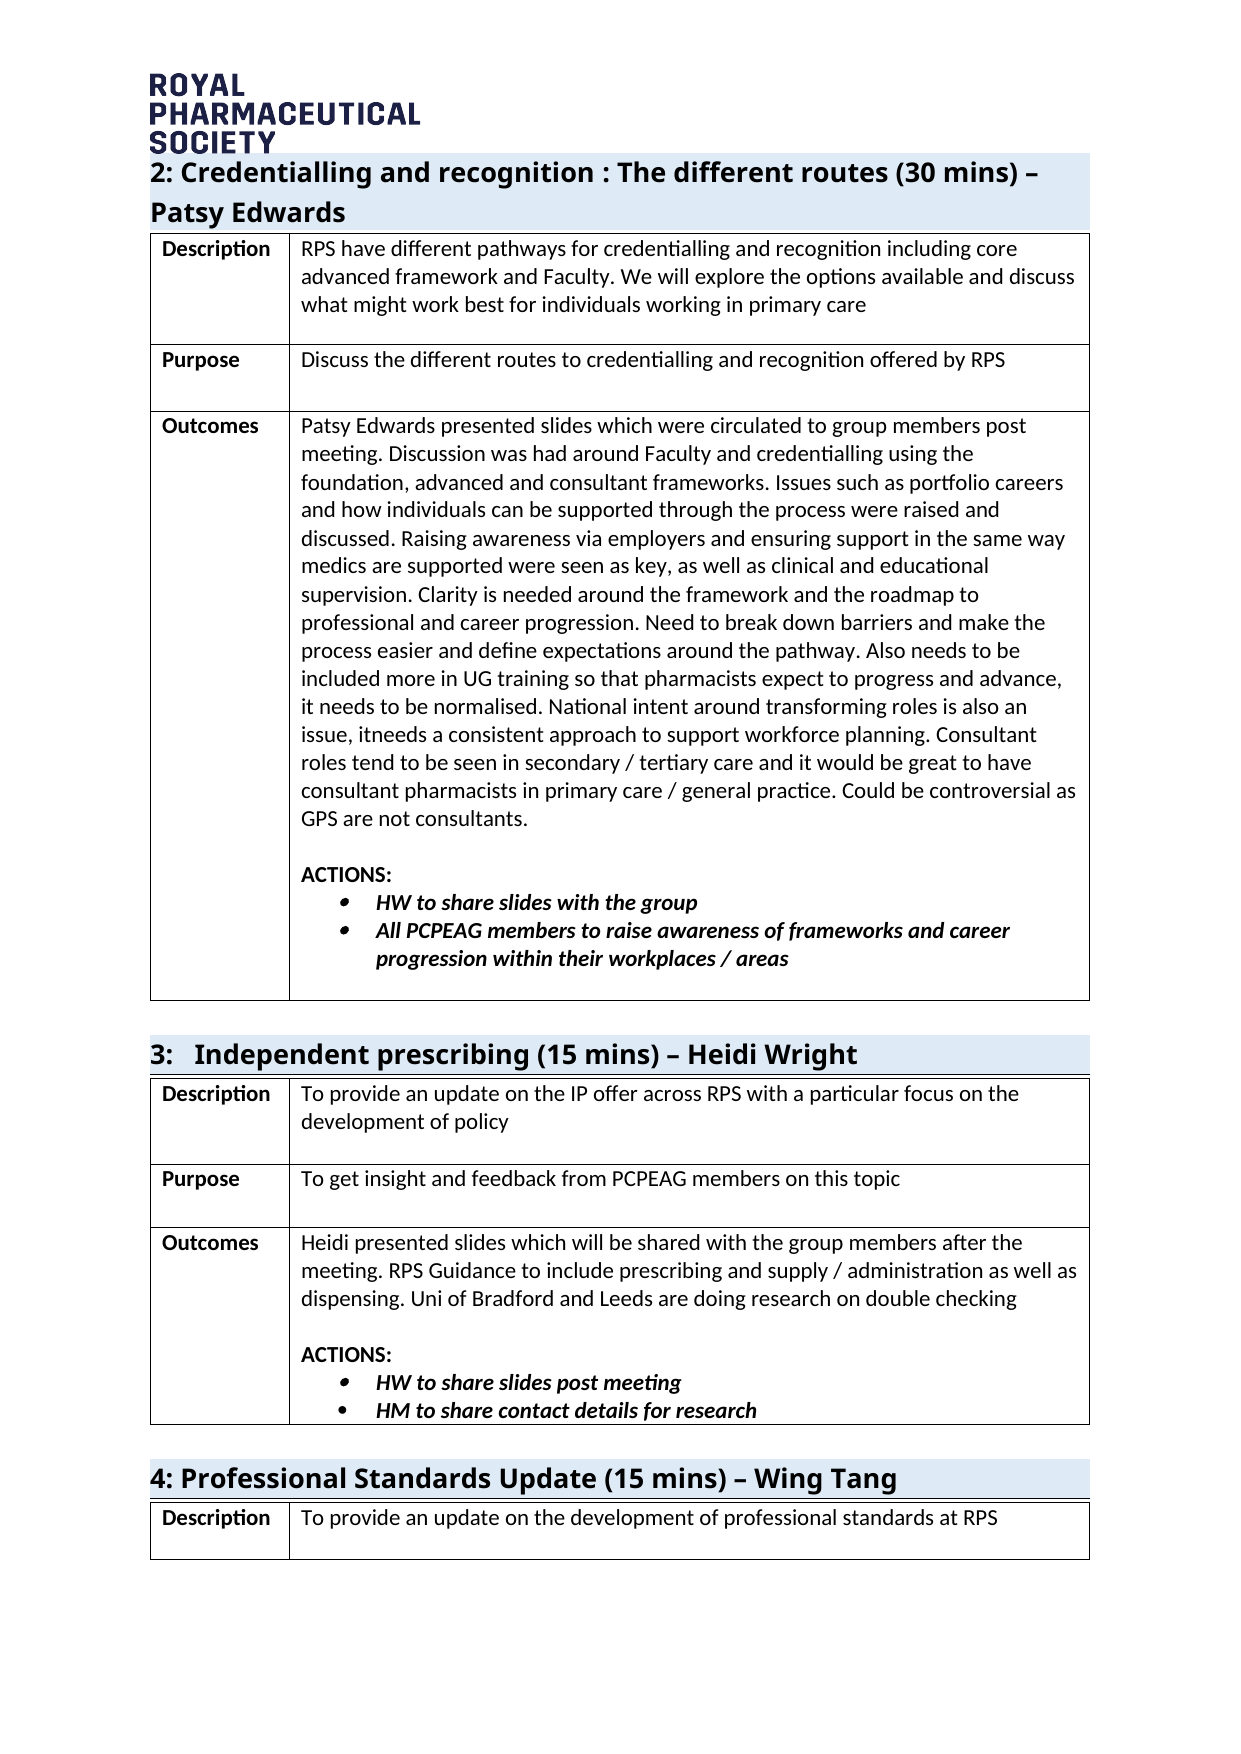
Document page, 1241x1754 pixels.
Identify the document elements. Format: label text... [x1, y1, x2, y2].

table_cell Discuss the different routes to credentialling and recognition offered by RPS [290, 345, 1089, 411]
table_header To provide an update on the development of professional standards at RPS [290, 1503, 1089, 1559]
table_header To provide an update on the IP offer across RPS with a particular focus on the development of policy [290, 1079, 1089, 1163]
subtitle 4: Professional Standards Update (15 mins) – Wing Tang [150, 1459, 1090, 1498]
subtitle 2: Credentialling and recognition : The different routes (30 mins) – Patsy Edwards [150, 153, 1090, 230]
table_cell Patsy Edwards presented slides which were circulated to group members post meeting. Discussion was had around Faculty and credentialling using the foundation, advanced and consultant frameworks. Issues such as portfolio careers and how individuals can be supported through the process were raised and discussed. Raising awareness via employers and ensuring support in the same way medics are supported were seen as key, as well as clinical and educational supervision. Clarity is needed around the framework and the roadmap to professional and career progression. Need to break down barriers and make the process easier and define expectations around the pathway. Also needs to be included more in UG training so that pharmacists expect to progress and advance, it needs to be normalised. National intent around transforming roles is also an issue, itneeds a consistent approach to support workforce planning. Consultant roles tend to be seen in secondary / tertiary care and it would be great to have consultant pharmacists in primary care / general practice. Could be controversial as GPS are not consultants. ACTIONS: HW to share slides with the group All PCPEAG members to raise awareness of frameworks and career progression within their workplaces / areas [290, 412, 1089, 1000]
table_header Description [151, 1503, 289, 1559]
table_header RPS have different pathways for credentialling and recognition including core advanced framework and Faculty. We will explore the options available and discuss what might work best for individuals working in primary care [290, 234, 1089, 344]
table_cell Heidi presented slides which will be shared with the group members after the meeting. RPS Guidance to include prescribing and supply / administration as well as dispensing. Uni of Bradford and Leeds are doing research on double checking ACTIONS: HW to share slides post meeting HM to share contact details for research [290, 1228, 1089, 1424]
picture [150, 73, 421, 154]
table_cell Purpose [151, 345, 289, 411]
table_cell Outcomes [151, 1228, 289, 1424]
table_cell Outcomes [151, 412, 289, 1000]
table_header Description [151, 1079, 289, 1163]
text 3: Independent prescribing (15 mins) – Heidi Wright [150, 1035, 1090, 1074]
table_header Description [151, 234, 289, 344]
table_cell To get insight and feedback from PCPEAG members on this topic [290, 1165, 1089, 1227]
table_cell Purpose [151, 1165, 289, 1227]
